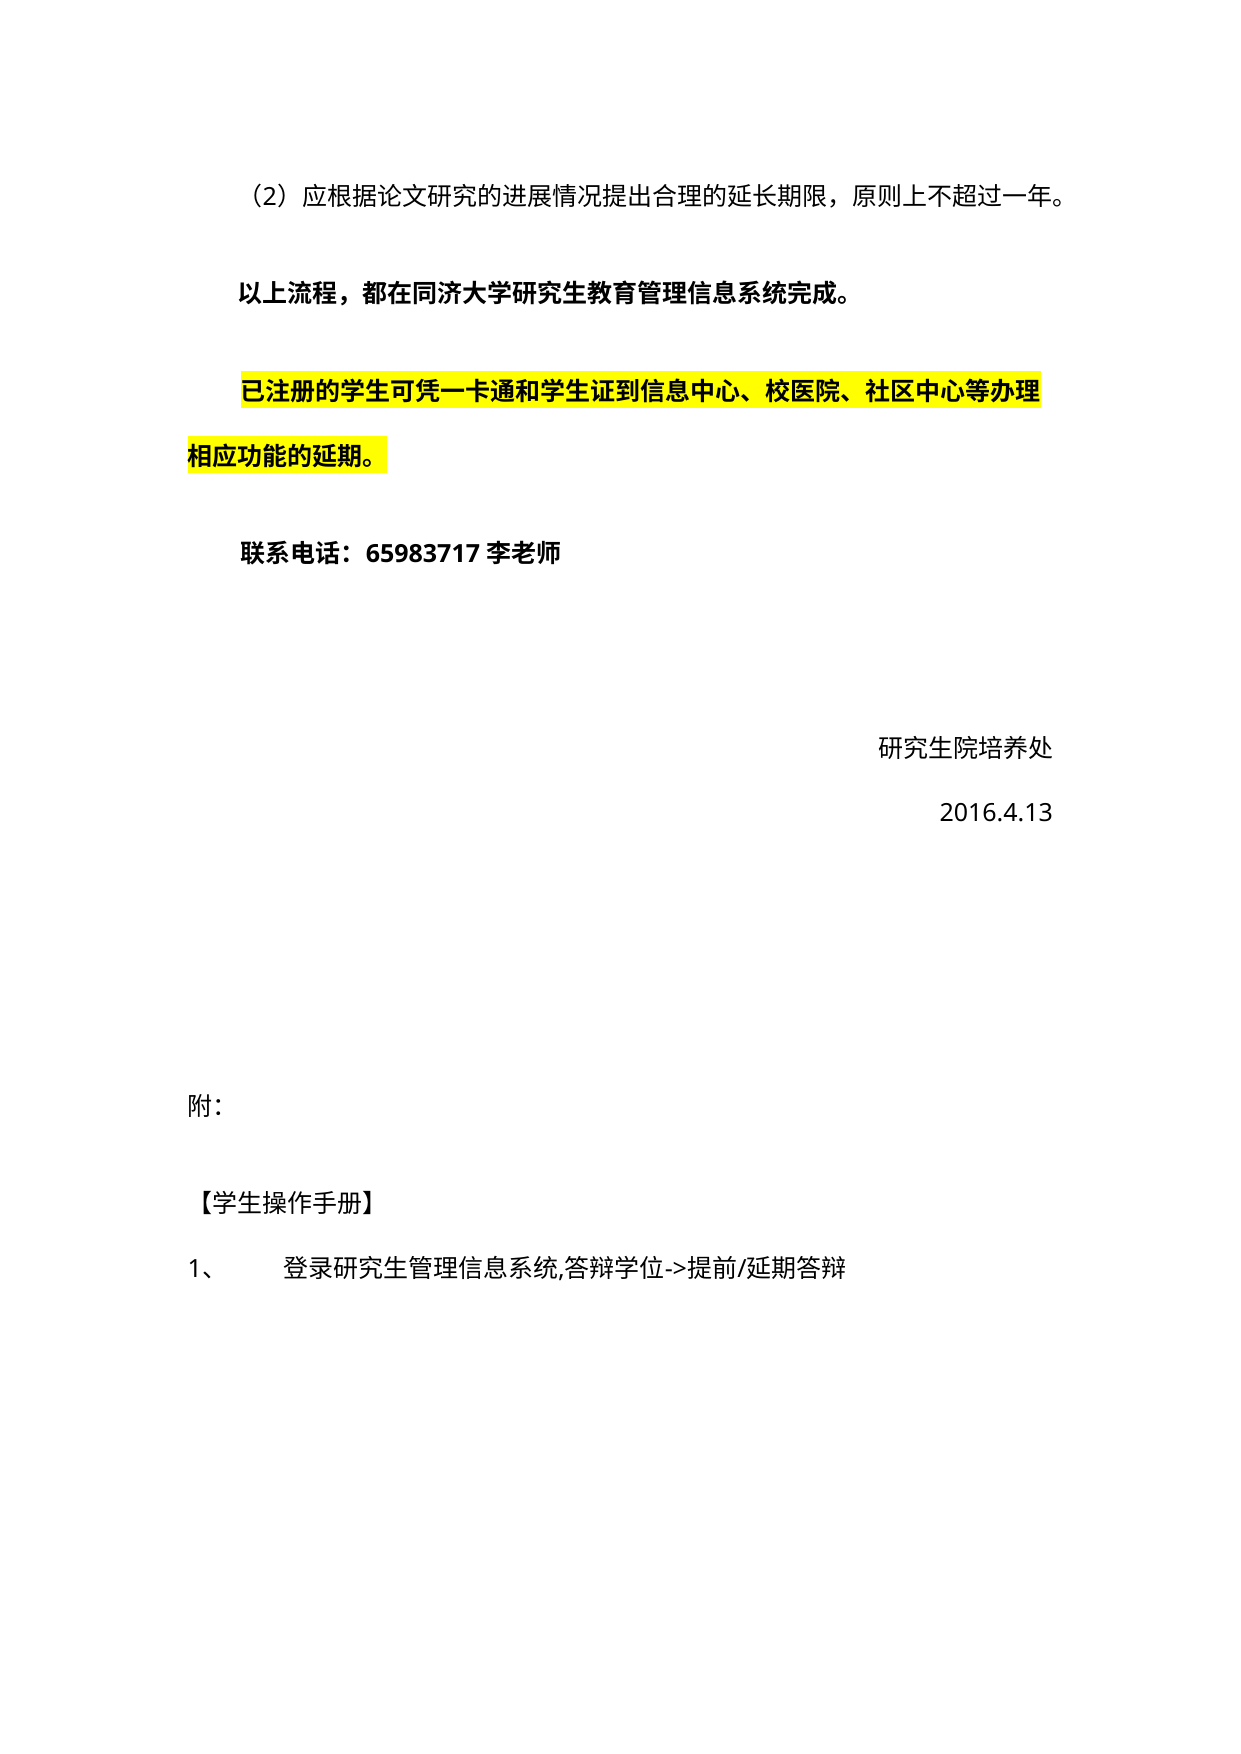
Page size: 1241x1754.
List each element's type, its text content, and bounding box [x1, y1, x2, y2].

text 以上流程，都在同济大学研究生教育管理信息系统完成。 [187, 259, 1053, 324]
text 2016.4.13 [187, 779, 1053, 844]
text 附： [187, 1072, 1053, 1137]
text （2）应根据论文研究的进展情况提出合理的延长期限，原则上不超过一年。 [187, 162, 1053, 227]
text 联系电话：65983717 李老师 [187, 519, 1053, 584]
text 【学生操作手册】 [187, 1169, 1053, 1234]
list 登录研究生管理信息系统,答辩学位->提前/延期答辩 [187, 1234, 1053, 1299]
text 已注册的学生可凭一卡通和学生证到信息中心、校医院、社区中心等办理相应功能的延期。 [187, 357, 1053, 487]
text 研究生院培养处 [187, 714, 1053, 779]
